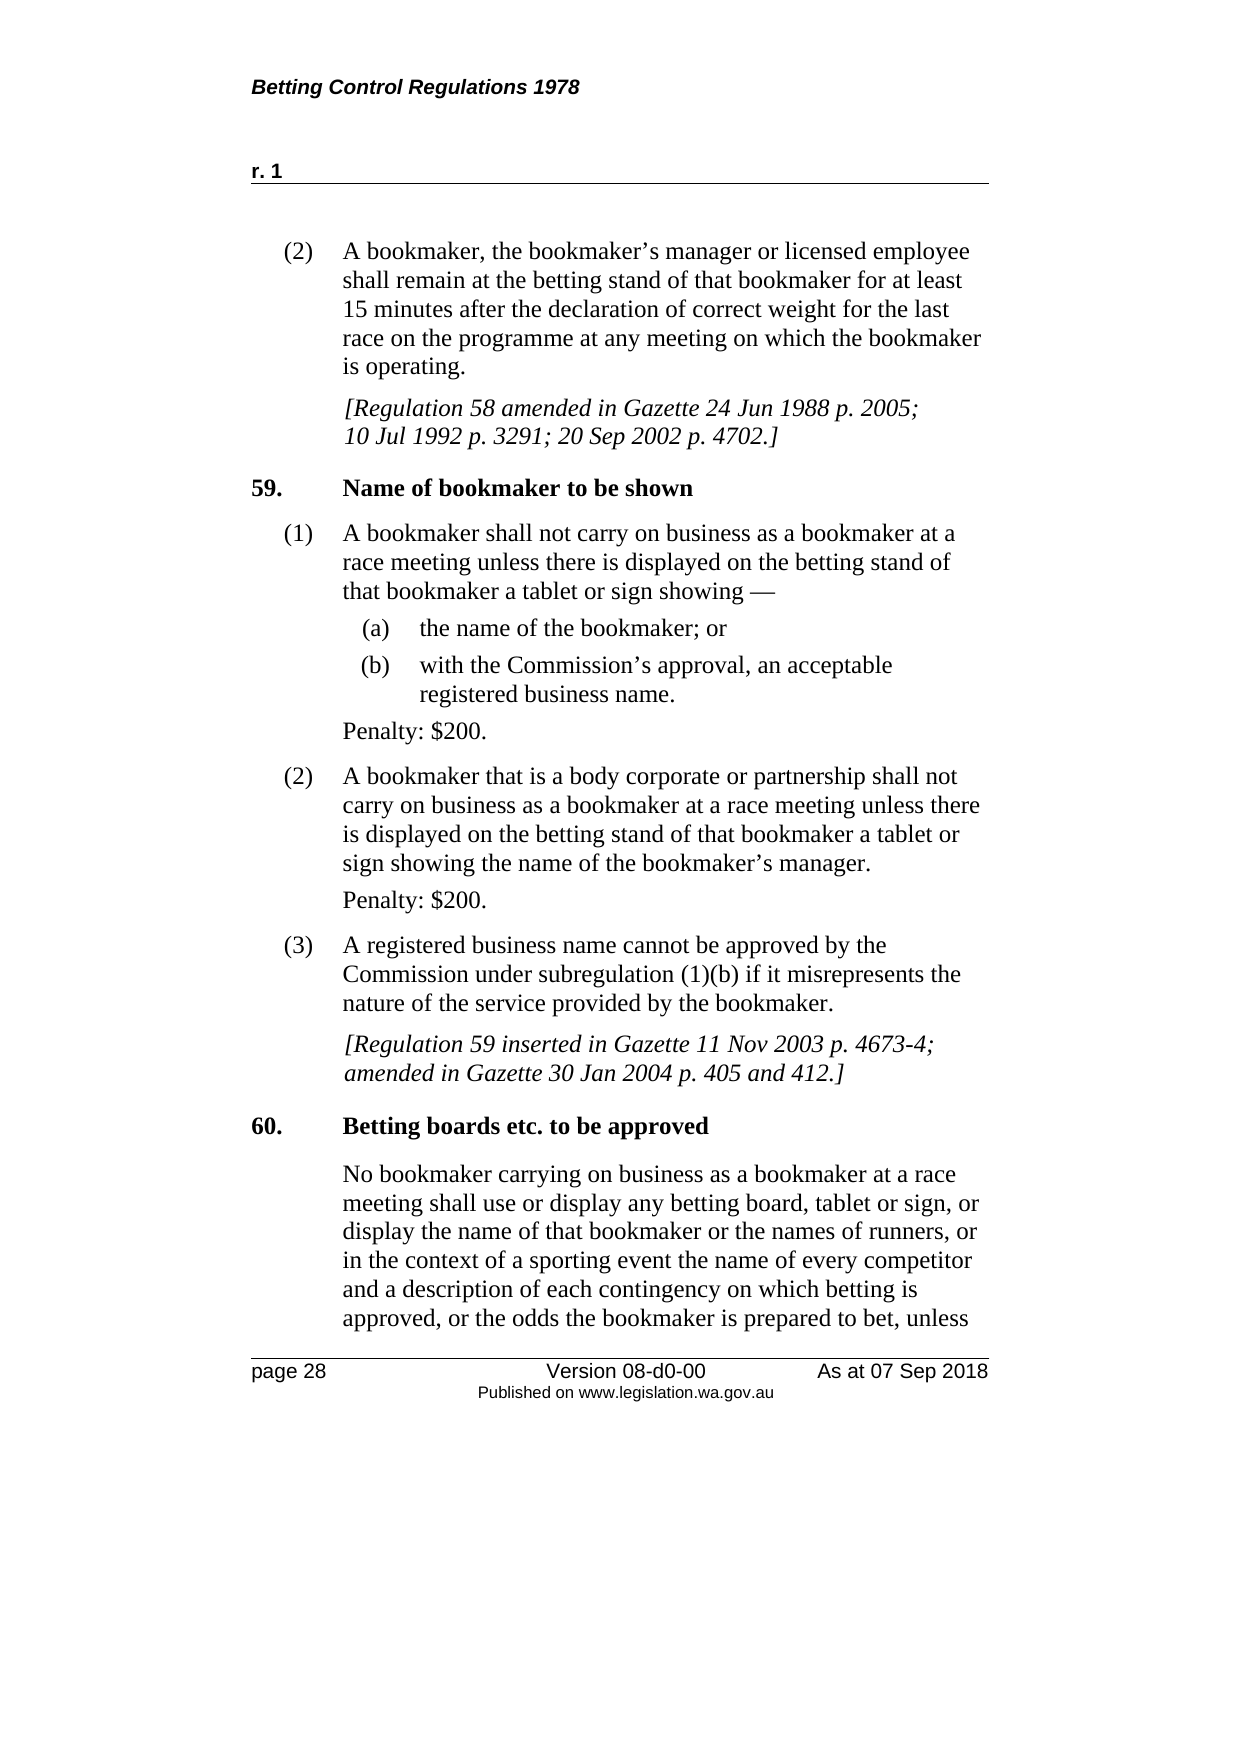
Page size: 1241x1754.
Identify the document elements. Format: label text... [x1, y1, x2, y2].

text Penalty: $200. [251, 716, 989, 745]
text [Regulation 58 amended in Gazette 24 Jun 1988 p. 2005; 10 Jul 1992 p. 3291; 20 Sep 2002 p. 4702.] [251, 393, 989, 450]
text (a) the name of the bookmaker; or [251, 613, 989, 642]
text [Regulation 59 inserted in Gazette 11 Nov 2003 p. 4673-4; amended in Gazette 30 Jan 2004 p. 405 and 412.] [251, 1029, 989, 1086]
text (2) A bookmaker that is a body corporate or partnership shall not carry on business as a bookmaker at a race meeting unless there is displayed on the betting stand of that bookmaker a tablet or sign showing the name of the bookmaker’s manager. [251, 761, 989, 876]
text (2) A bookmaker, the bookmaker’s manager or licensed employee shall remain at the betting stand of that bookmaker for at least 15 minutes after the declaration of correct weight for the last race on the programme at any meeting on which the bookmaker is operating. [251, 236, 989, 380]
text (3) A registered business name cannot be approved by the Commission under subregulation (1)(b) if it misrepresents the nature of the service provided by the bookmaker. [251, 930, 989, 1016]
text (1) A bookmaker shall not carry on business as a bookmaker at a race meeting unless there is displayed on the betting stand of that bookmaker a tablet or sign showing — [251, 518, 989, 605]
text Penalty: $200. [251, 885, 989, 913]
text (b) with the Commission’s approval, an acceptable registered business name. [251, 650, 989, 708]
subtitle 60. Betting boards etc. to be approved [251, 1111, 989, 1140]
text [251, 1159, 989, 1331]
subtitle 59. Name of bookmaker to be shown [251, 473, 989, 502]
